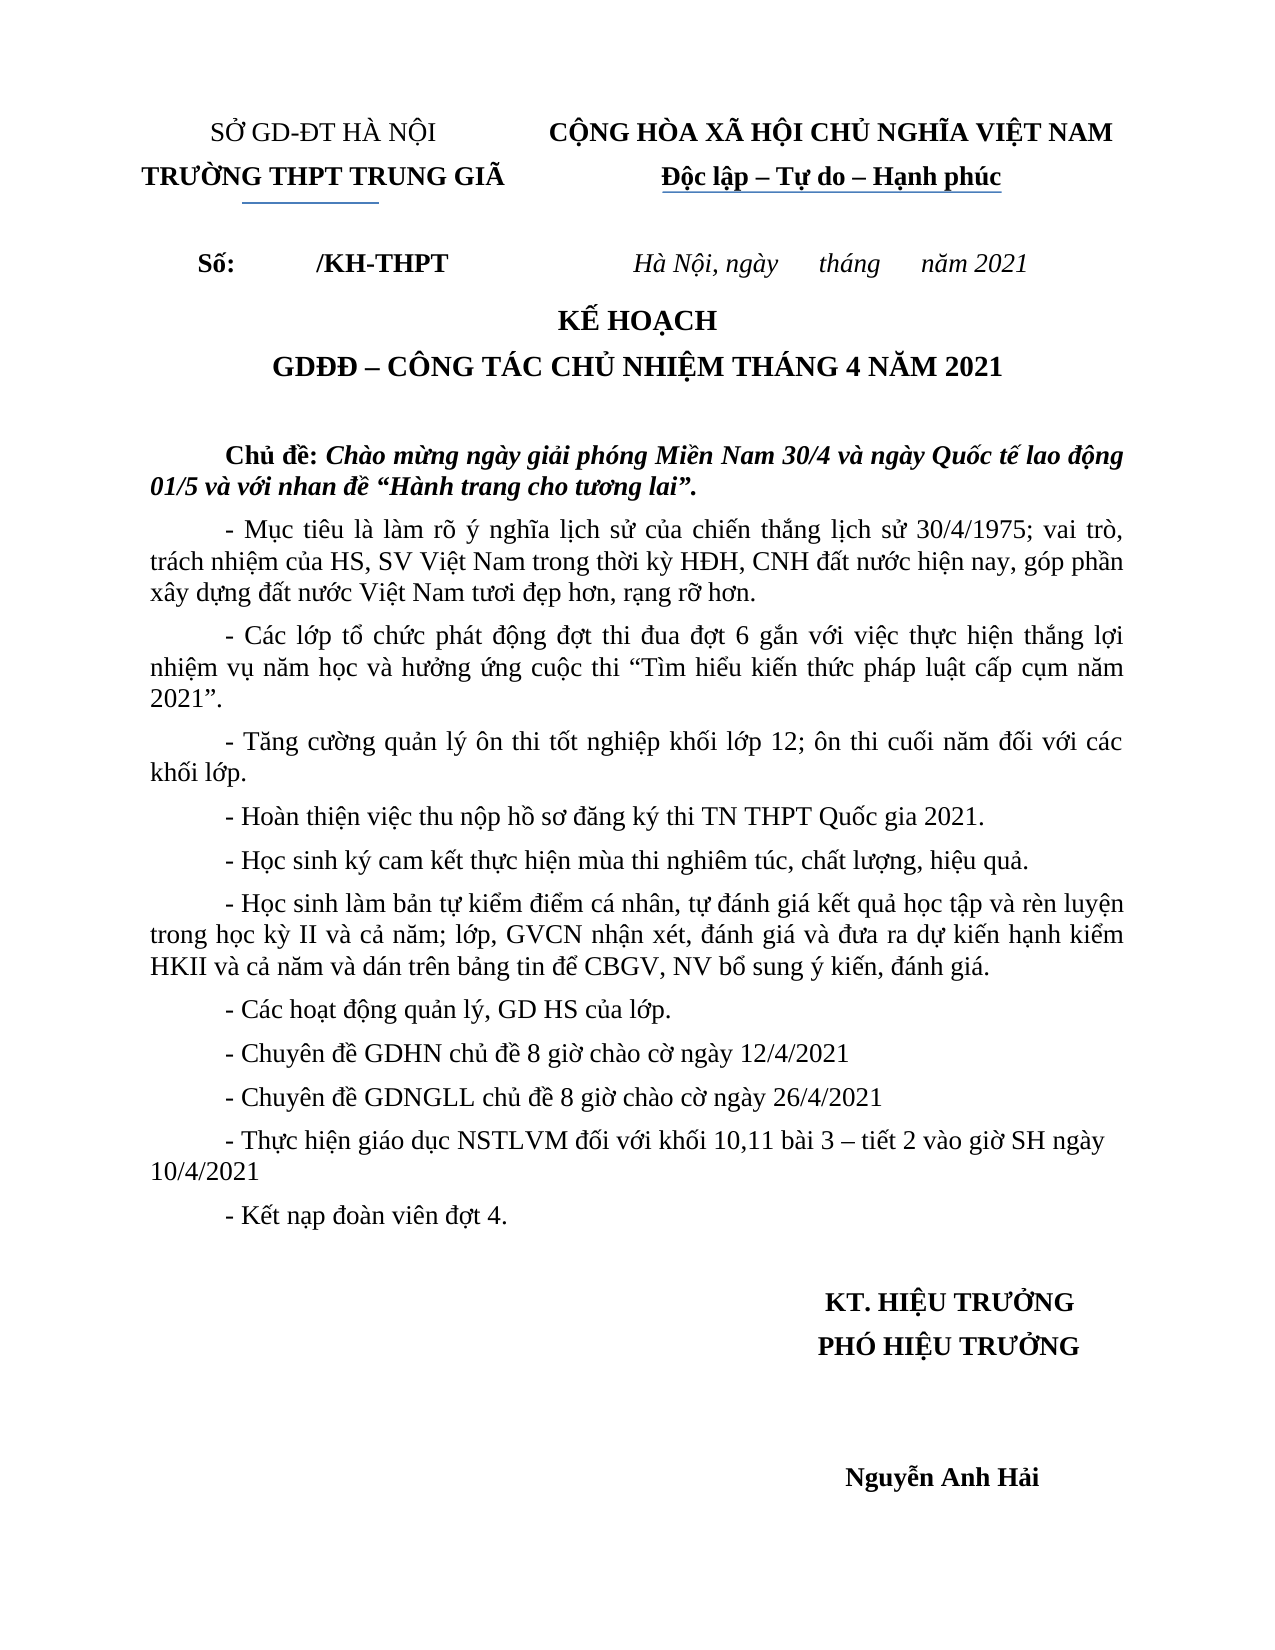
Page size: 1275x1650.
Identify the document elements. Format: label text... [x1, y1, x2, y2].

table_header CỘNG HÒA XÃ HỘI CHỦ NGHĨA VIỆT NAM Độc lập – Tự do – Hạnh phúc Hà Nội, ngày tháng năm 2021 [526, 104, 1136, 291]
text Nguyễn Anh Hải [750, 1461, 1125, 1492]
text KT. HIỆU TRƯỞNG [750, 1286, 1125, 1318]
text - Tăng cường quản lý ôn thi tốt nghiệp khối lớp 12; ôn thi cuối năm đối với các khối lớp. [150, 725, 1125, 788]
text PHÓ HIỆU TRƯỞNG [750, 1330, 1125, 1361]
text - Các lớp tổ chức phát động đợt thi đua đợt 6 gắn với việc thực hiện thắng lợi nhiệm vụ năm học và hưởng ứng cuộc thi “Tìm hiểu kiến thức pháp luật cấp cụm năm 2021”. [150, 619, 1125, 713]
text - Chuyên đề GDNGLL chủ đề 8 giờ chào cờ ngày 26/4/2021 [150, 1081, 1125, 1112]
text Chủ đề: Chào mừng ngày giải phóng Miền Nam 30/4 và ngày Quốc tế lao động 01/5 và với nhan đề “Hành trang cho tương lai”. [150, 439, 1125, 501]
text GDĐĐ – CÔNG TÁC CHỦ NHIỆM THÁNG 4 NĂM 2021 [150, 349, 1125, 383]
text - Hoàn thiện việc thu nộp hồ sơ đăng ký thi TN THPT Quốc gia 2021. [150, 800, 1125, 831]
table_header SỞ GD-ĐT HÀ NỘI TRƯỜNG THPT TRUNG GIÃ Số: /KH-THPT [120, 104, 526, 291]
text - Học sinh làm bản tự kiểm điểm cá nhân, tự đánh giá kết quả học tập và rèn luyện trong học kỳ II và cả năm; lớp, GVCN nhận xét, đánh giá và đưa ra dự kiến hạnh kiểm HKII và cả năm và dán trên bảng tin để CBGV, NV bổ sung ý kiến, đánh giá. [150, 887, 1125, 981]
text KẾ HOẠCH [150, 303, 1125, 337]
text - Mục tiêu là làm rõ ý nghĩa lịch sử của chiến thắng lịch sử 30/4/1975; vai trò, trách nhiệm của HS, SV Việt Nam trong thời kỳ HĐH, CNH đất nước hiện nay, góp phần xây dựng đất nước Việt Nam tươi đẹp hơn, rạng rỡ hơn. [150, 513, 1125, 607]
text - Học sinh ký cam kết thực hiện mùa thi nghiêm túc, chất lượng, hiệu quả. [150, 844, 1125, 875]
text - Các hoạt động quản lý, GD HS của lớp. [150, 993, 1125, 1024]
text - Chuyên đề GDHN chủ đề 8 giờ chào cờ ngày 12/4/2021 [150, 1037, 1125, 1068]
text - Kết nạp đoàn viên đợt 4. [150, 1199, 1125, 1230]
text - Thực hiện giáo dục NSTLVM đối với khối 10,11 bài 3 – tiết 2 vào giờ SH ngày 10/4/2021 [150, 1124, 1125, 1187]
